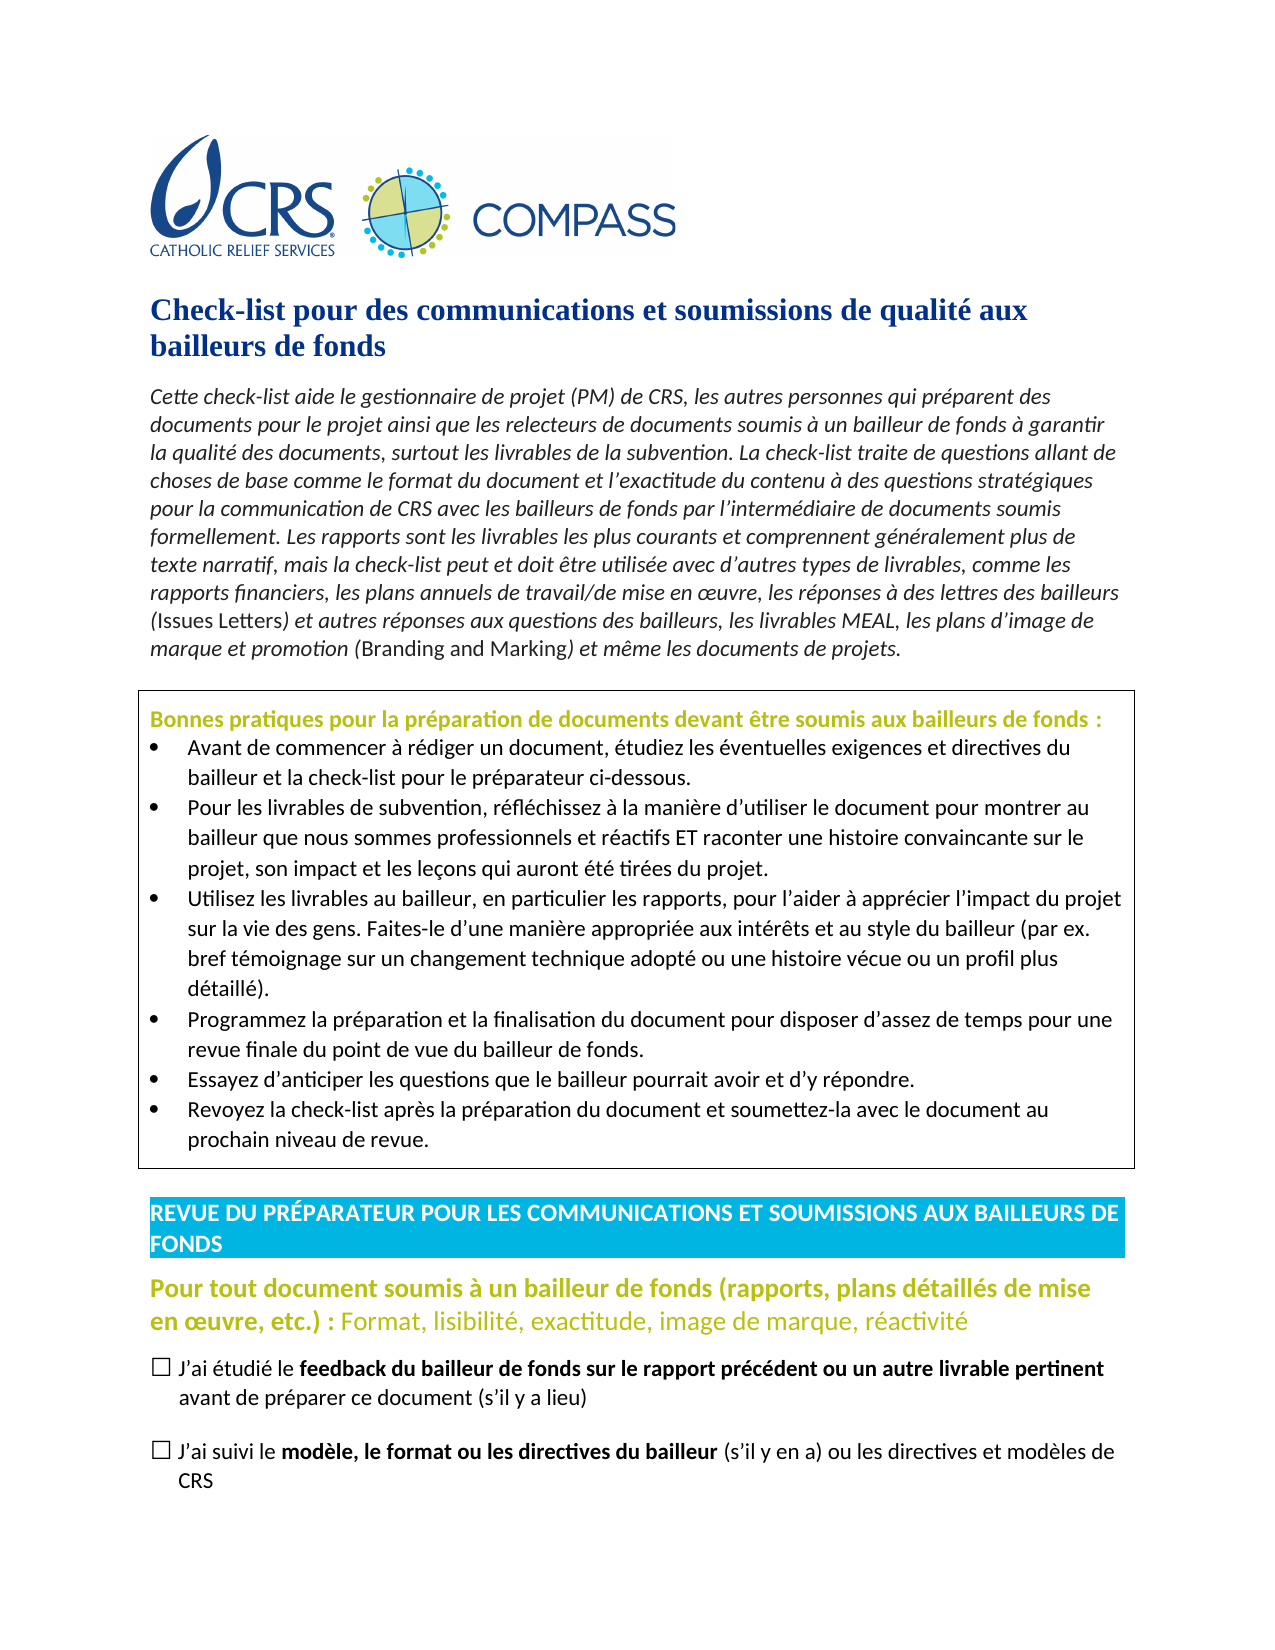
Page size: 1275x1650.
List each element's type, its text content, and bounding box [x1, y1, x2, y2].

text J’ai suivi le modèle, le format ou les directives du bailleur (s’il y en a) ou les directives et modèles de CRS [150, 1432, 1125, 1494]
table_header Bonnes pratiques pour la préparation de documents devant être soumis aux bailleurs de fonds : Avant de commencer à rédiger un document, étudiez les éventuelles exigences et directives du bailleur et la check-list pour le préparateur ci-dessous. Pour les livrables de subvention, réfléchissez à la manière d’utiliser le document pour montrer au bailleur que nous sommes professionnels et réactifs ET raconter une histoire convaincante sur le projet, son impact et les leçons qui auront été tirées du projet. Utilisez les livrables au bailleur, en particulier les rapports, pour l’aider à apprécier l’impact du projet sur la vie des gens. Faites-le d’une manière appropriée aux intérêts et au style du bailleur (par ex. bref témoignage sur un changement technique adopté ou une histoire vécue ou un profil plus détaillé). Programmez la préparation et la finalisation du document pour disposer d’assez de temps pour une revue finale du point de vue du bailleur de fonds. Essayez d’anticiper les questions que le bailleur pourrait avoir et d’y répondre. Revoyez la check-list après la préparation du document et soumettez-la avec le document au prochain niveau de revue. [139, 691, 1134, 1168]
picture [150, 135, 676, 258]
text Pour tout document soumis à un bailleur de fonds (rapports, plans détaillés de mise en œuvre, etc.) : Format, lisibilité, exactitude, image de marque, réactivité [150, 1271, 1125, 1337]
text Check-list pour des communications et soumissions de qualité aux bailleurs de fonds [150, 291, 1125, 363]
text REVUE DU PRÉPARATEUR POUR LES COMMUNICATIONS ET SOUMISSIONS AUX bailleurs de fonds [150, 1197, 1125, 1258]
text Cette check-list aide le gestionnaire de projet (PM) de CRS, les autres personnes qui préparent des documents pour le projet ainsi que les relecteurs de documents soumis à un bailleur de fonds à garantir la qualité des documents, surtout les livrables de la subvention. La check-list traite de questions allant de choses de base comme le format du document et l’exactitude du contenu à des questions stratégiques pour la communication de CRS avec les bailleurs de fonds par l’intermédiaire de documents soumis formellement. Les rapports sont les livrables les plus courants et comprennent généralement plus de texte narratif, mais la check-list peut et doit être utilisée avec d’autres types de livrables, comme les rapports financiers, les plans annuels de travail/de mise en œuvre, les réponses à des lettres des bailleurs (Issues Letters) et autres réponses aux questions des bailleurs, les livrables MEAL, les plans d’image de marque et promotion (Branding and Marking) et même les documents de projets. [150, 382, 1125, 662]
text J’ai étudié le feedback du bailleur de fonds sur le rapport précédent ou un autre livrable pertinent avant de préparer ce document (s’il y a lieu) [150, 1349, 1125, 1411]
